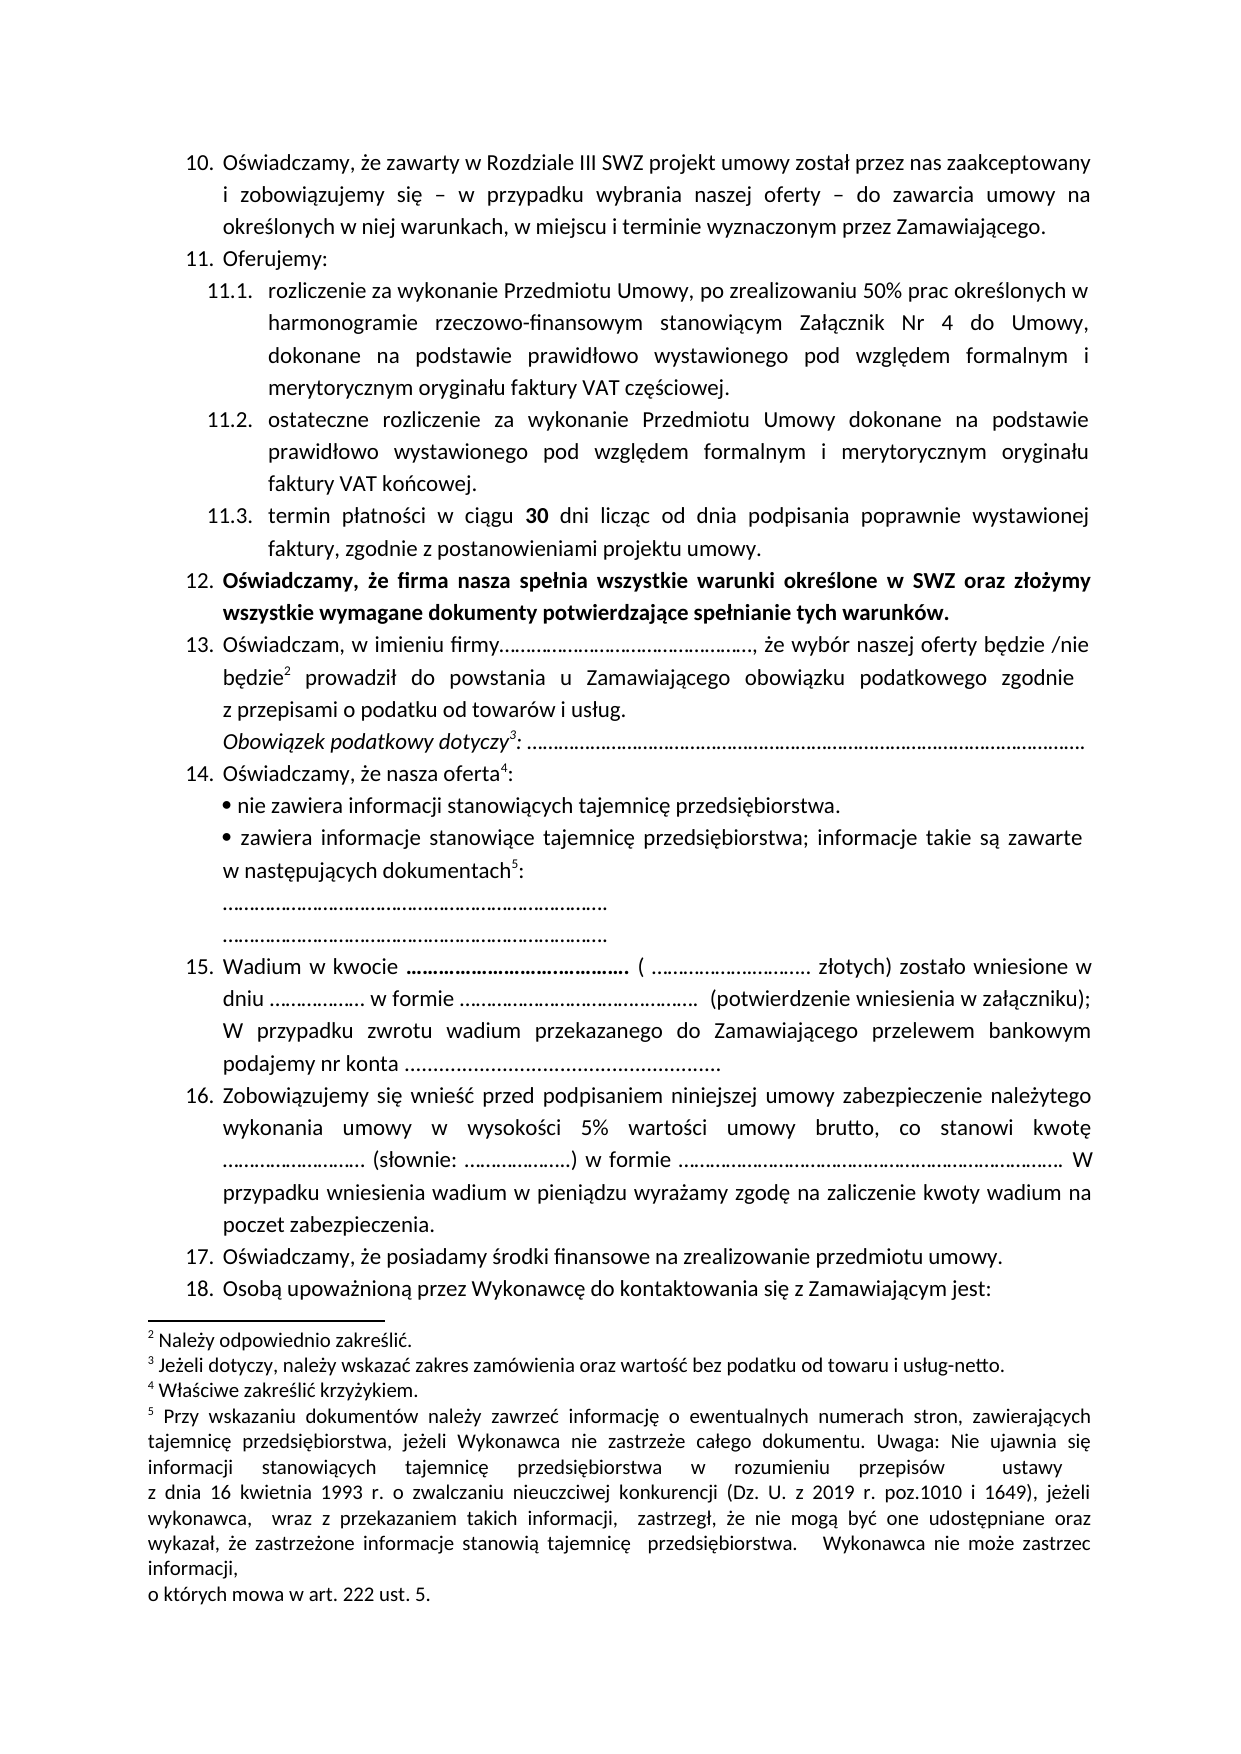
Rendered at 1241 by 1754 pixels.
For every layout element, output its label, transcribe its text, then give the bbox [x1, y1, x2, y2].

list termin płatności w ciągu 30 dni licząc od dnia podpisania poprawnie wystawionej faktury, zgodnie z postanowieniami projektu umowy. [207, 502, 1090, 562]
list Zobowiązujemy się wnieść przed podpisaniem niniejszej umowy zabezpieczenie należytego wykonania umowy w wysokości 5% wartości umowy brutto, co stanowi kwotę ……………………… (słownie: ………………..) w formie ………………………………………………………………. W przypadku wniesienia wadium w pieniądzu wyrażamy zgodę na zaliczenie kwoty wadium na poczet zabezpieczenia. [185, 1081, 1093, 1238]
text ………………………………………………………………. [223, 920, 1093, 948]
text zawiera informacje stanowiące tajemnicę przedsiębiorstwa; informacje takie są zawarte w następujących dokumentach: [223, 823, 1093, 884]
list Oświadczam, w imieniu firmy…………………………………………, że wybór naszej oferty będzie /nie będzie prowadził do powstania u Zamawiającego obowiązku podatkowego zgodnie z przepisami o podatku od towarów i usług. [185, 630, 1090, 723]
list Wadium w kwocie ……………………….…………. ( ……………….……….. złotych) zostało wniesione w dniu ……………… w formie ……………………………..………. (potwierdzenie wniesienia w załączniku); W przypadku zwrotu wadium przekazanego do Zamawiającego przelewem bankowym podajemy nr konta ....................................................... [185, 952, 1093, 1077]
list Osobą upoważnioną przez Wykonawcę do kontaktowania się z Zamawiającym jest: [185, 1274, 1093, 1302]
list Oferujemy: [185, 244, 1090, 272]
list Oświadczamy, że posiadamy środki finansowe na zrealizowanie przedmiotu umowy. [185, 1242, 1093, 1270]
list Oświadczamy, że nasza oferta: [185, 759, 1093, 787]
list Oświadczamy, że zawarty w Rozdziale III SWZ projekt umowy został przez nas zaakceptowany i zobowiązujemy się – w przypadku wybrania naszej oferty – do zawarcia umowy na określonych w niej warunkach, w miejscu i terminie wyznaczonym przez Zamawiającego. [185, 148, 1093, 240]
list Oświadczamy, że firma nasza spełnia wszystkie warunki określone w SWZ oraz złożymy wszystkie wymagane dokumenty potwierdzające spełnianie tych warunków. [185, 566, 1093, 626]
text nie zawiera informacji stanowiących tajemnicę przedsiębiorstwa. [223, 791, 1093, 819]
list rozliczenie za wykonanie Przedmiotu Umowy, po zrealizowaniu 50% prac określonych w harmonogramie rzeczowo-finansowym stanowiącym Załącznik Nr 4 do Umowy, dokonane na podstawie prawidłowo wystawionego pod względem formalnym i merytorycznym oryginału faktury VAT częściowej. [207, 276, 1090, 401]
text ………………………………………………………………. [223, 888, 1093, 916]
list ostateczne rozliczenie za wykonanie Przedmiotu Umowy dokonane na podstawie prawidłowo wystawionego pod względem formalnym i merytorycznym oryginału faktury VAT końcowej. [207, 405, 1090, 497]
text Obowiązek podatkowy dotyczy: ……………………………………………………………………………………………. [223, 727, 1090, 755]
